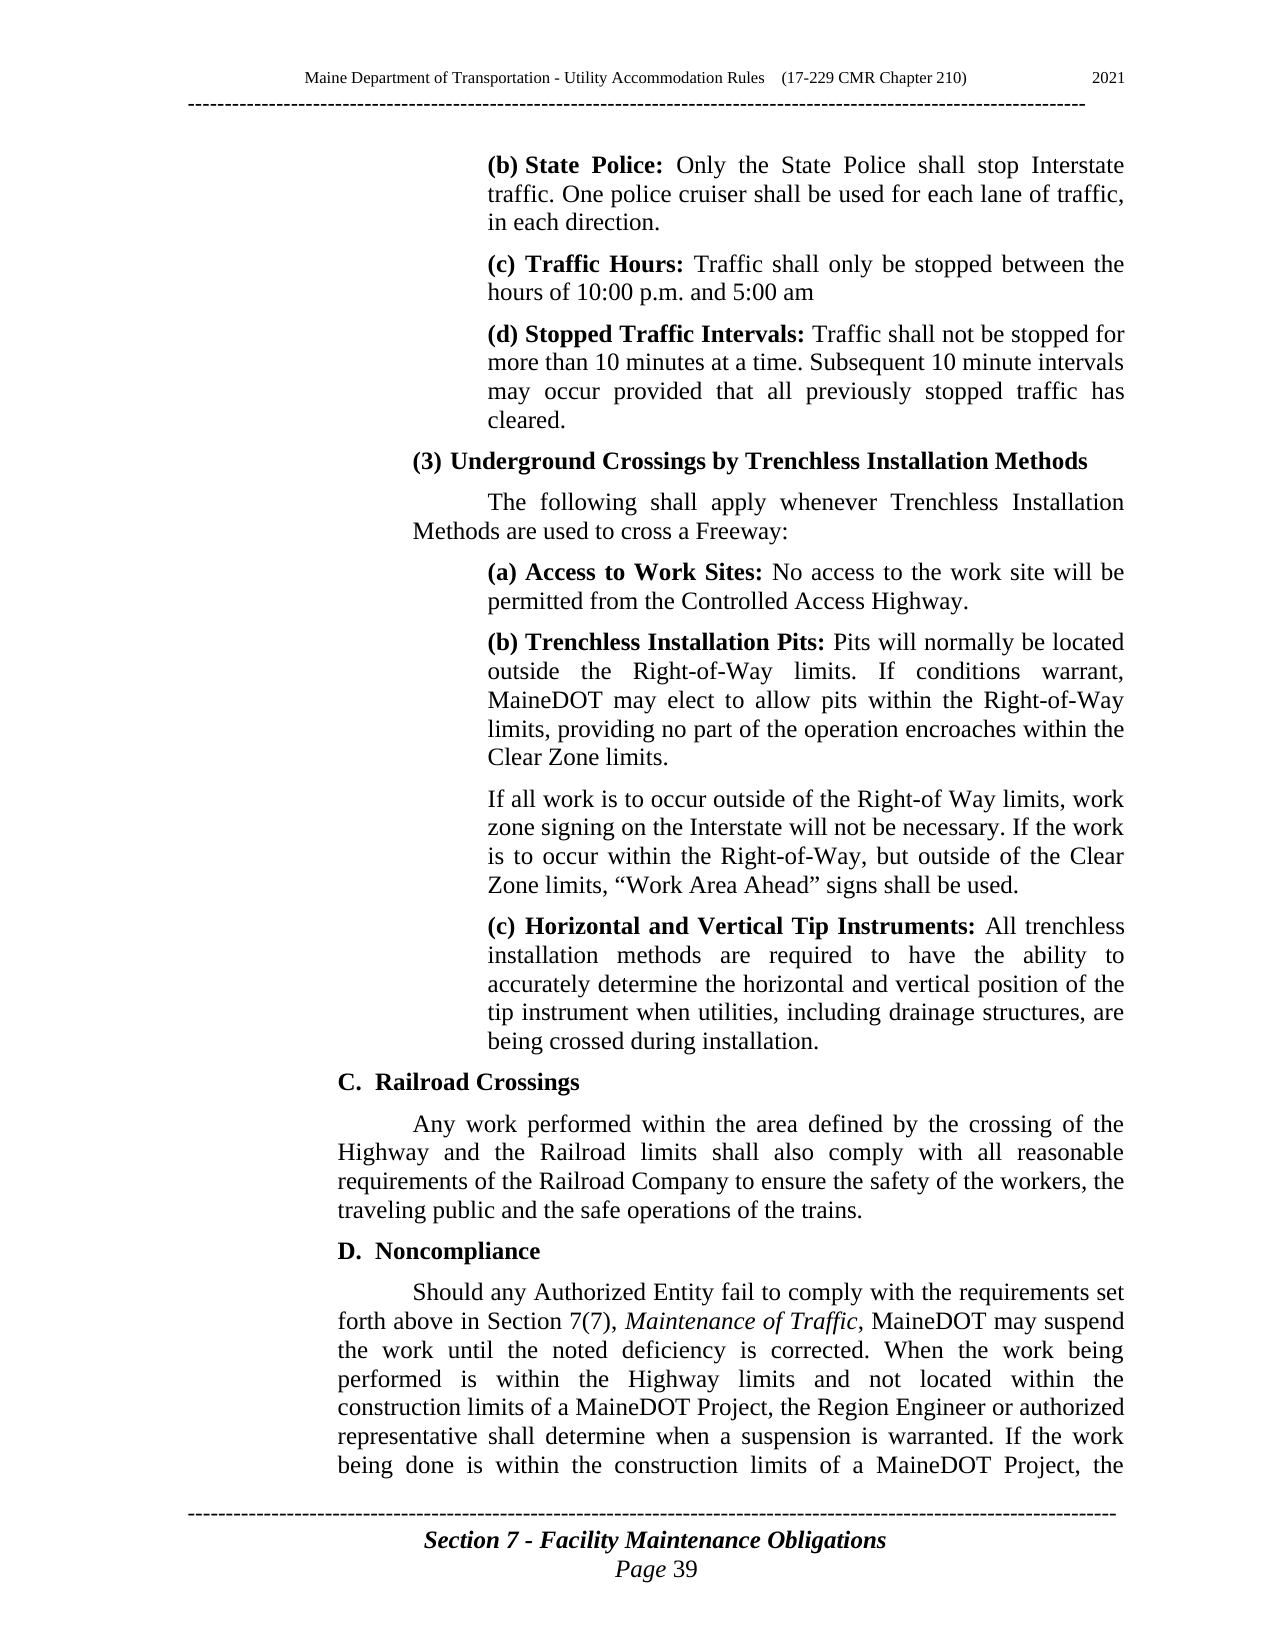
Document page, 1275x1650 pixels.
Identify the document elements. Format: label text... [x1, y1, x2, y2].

subtitle Access to Work Sites: No access to the work site will be permitted from the Controlled Access Highway. [487, 557, 1125, 615]
subtitle Stopped Traffic Intervals: Traffic shall not be stopped for more than 10 minutes at a time. Subsequent 10 minute intervals may occur provided that all previously stopped traffic has cleared. [487, 319, 1125, 434]
subtitle Traffic Hours: Traffic shall only be stopped between the hours of 10:00 p.m. and 5:00 am [487, 249, 1125, 306]
subtitle The following shall apply whenever Trenchless Installation Methods are used to cross a Freeway: [412, 487, 1125, 545]
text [337, 1277, 1125, 1479]
subtitle State Police: Only the State Police shall stop Interstate traffic. One police cruiser shall be used for each lane of traffic, in each direction. [487, 150, 1125, 236]
subtitle (b) Trenchless Installation Pits: Pits will normally be located outside the Right-of-Way limits. If conditions warrant, MaineDOT may elect to allow pits within the Right-of-Way limits, providing no part of the operation encroaches within the Clear Zone limits. [487, 627, 1125, 771]
subtitle If all work is to occur outside of the Right-of Way limits, work zone signing on the Interstate will not be necessary. If the work is to occur within the Right-of-Way, but outside of the Clear Zone limits, “Work Area Ahead” signs shall be used. [487, 784, 1125, 899]
text (c) Horizontal and Vertical Tip Instruments: All trenchless installation methods are required to have the ability to accurately determine the horizontal and vertical position of the tip instrument when utilities, including drainage structures, are being crossed during installation. [487, 911, 1125, 1055]
text Any work performed within the area defined by the crossing of the Highway and the Railroad limits shall also comply with all reasonable requirements of the Railroad Company to ensure the safety of the workers, the traveling public and the safe operations of the trains. [337, 1109, 1125, 1224]
subtitle (3) Underground Crossings by Trenchless Installation Methods [412, 446, 1125, 475]
subtitle D. Noncompliance [337, 1236, 1125, 1265]
subtitle C. Railroad Crossings [337, 1067, 1125, 1096]
